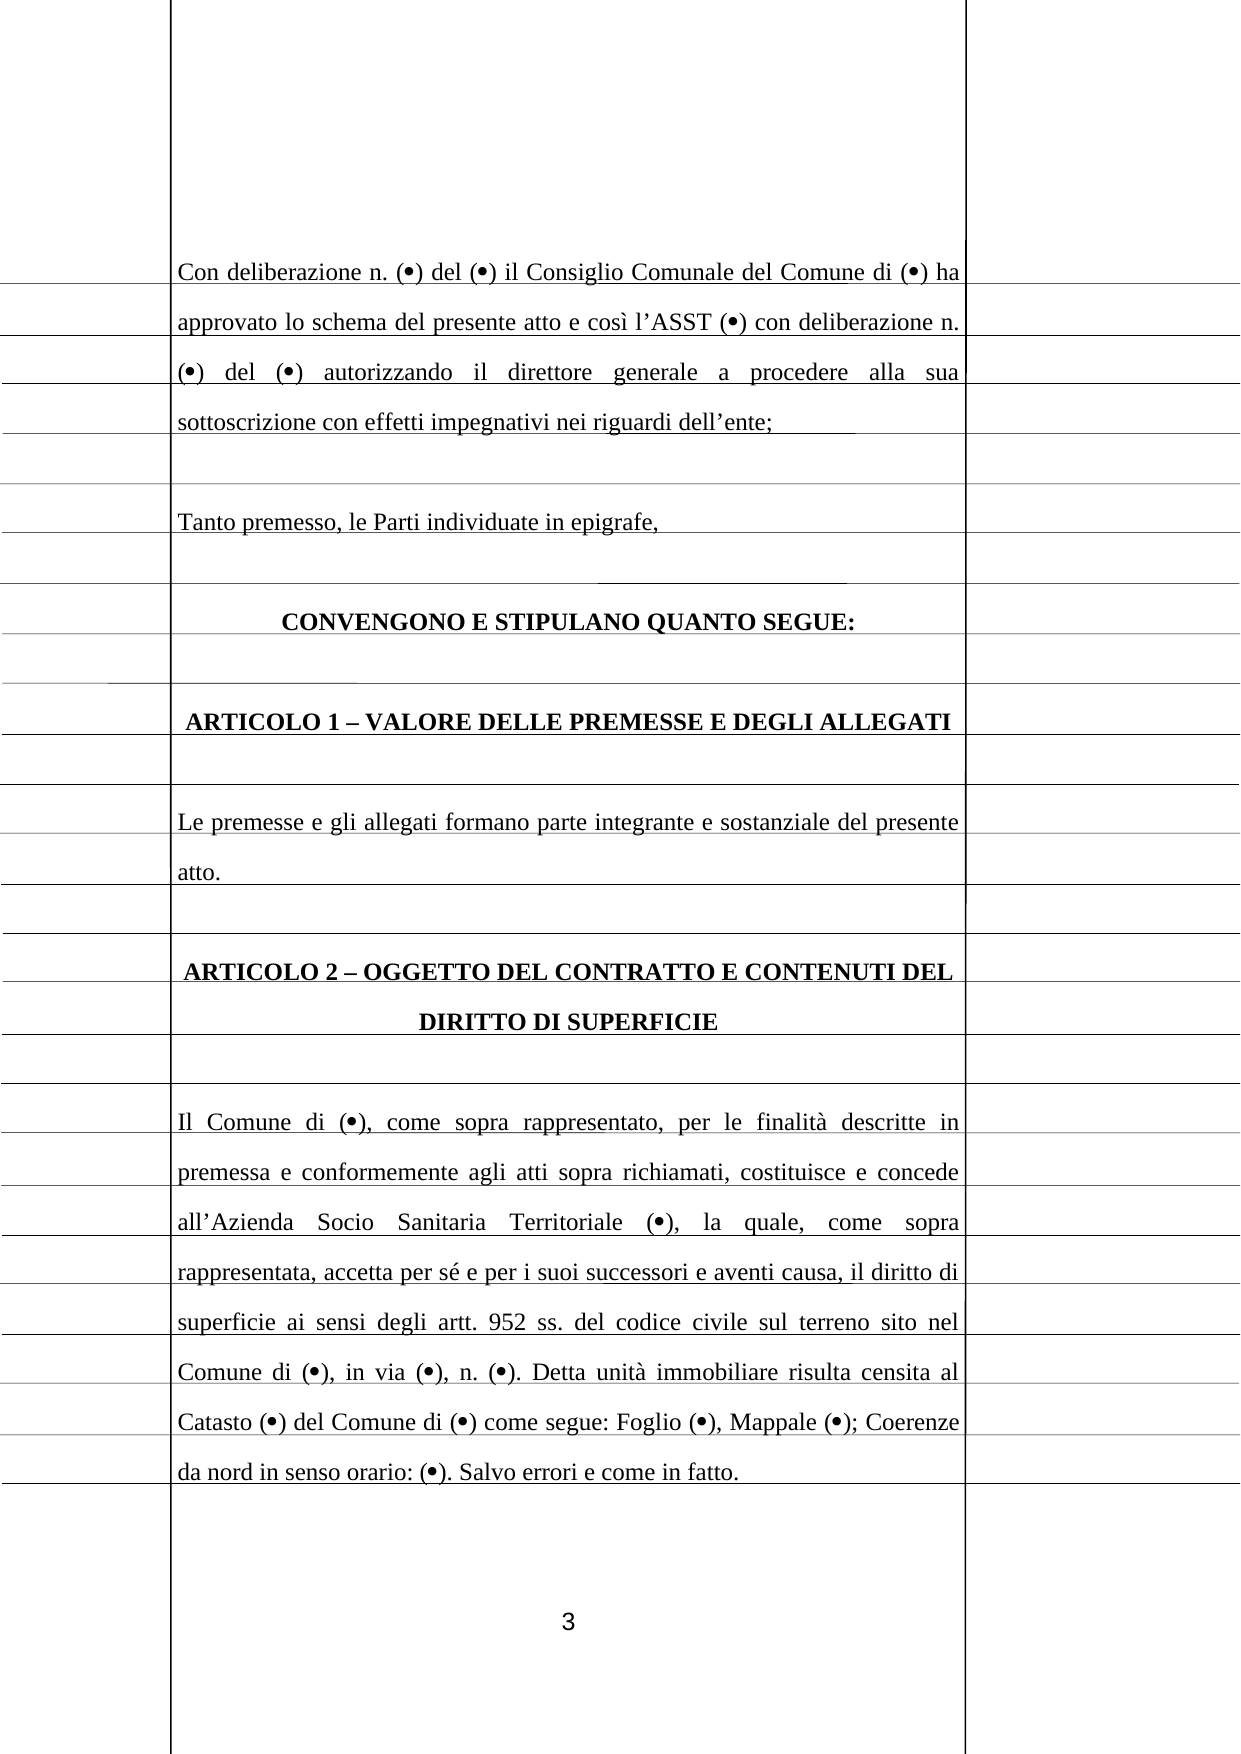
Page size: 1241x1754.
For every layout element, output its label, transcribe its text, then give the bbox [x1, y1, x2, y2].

text Con deliberazione n. () del () il Consiglio Comunale del Comune di () ha approvato lo schema del presente atto e così l’ASST () con deliberazione n. () del () autorizzando il direttore generale a procedere alla sua sottoscrizione con effetti impegnativi nei riguardi dell’ente; [177, 236, 960, 436]
text Il Comune di (), come sopra rappresentato, per le finalità descritte in premessa e conformemente agli atti sopra richiamati, costituisce e concede all’Azienda Socio Sanitaria Territoriale (), la quale, come sopra rappresentata, accetta per sé e per i suoi successori e aventi causa, il diritto di superficie ai sensi degli artt. 952 ss. del codice civile sul terreno sito nel Comune di (), in via (), n. (). Detta unità immobiliare risulta censita al Catasto () del Comune di () come segue: Foglio (), Mappale (); Coerenze da nord in senso orario: (). Salvo errori e come in fatto. [177, 1086, 960, 1486]
text ARTICOLO 2 – OGGETTO DEL CONTRATTO E CONTENUTI DEL DIRITTO DI SUPERFICIE [177, 936, 960, 1036]
text CONVENGONO E STIPULANO QUANTO SEGUE: [177, 586, 960, 636]
text ARTICOLO 1 – VALORE DELLE PREMESSE E DEGLI ALLEGATI [177, 686, 960, 736]
text Le premesse e gli allegati formano parte integrante e sostanziale del presente atto. [177, 786, 960, 886]
text Tanto premesso, le Parti individuate in epigrafe, [177, 486, 960, 536]
